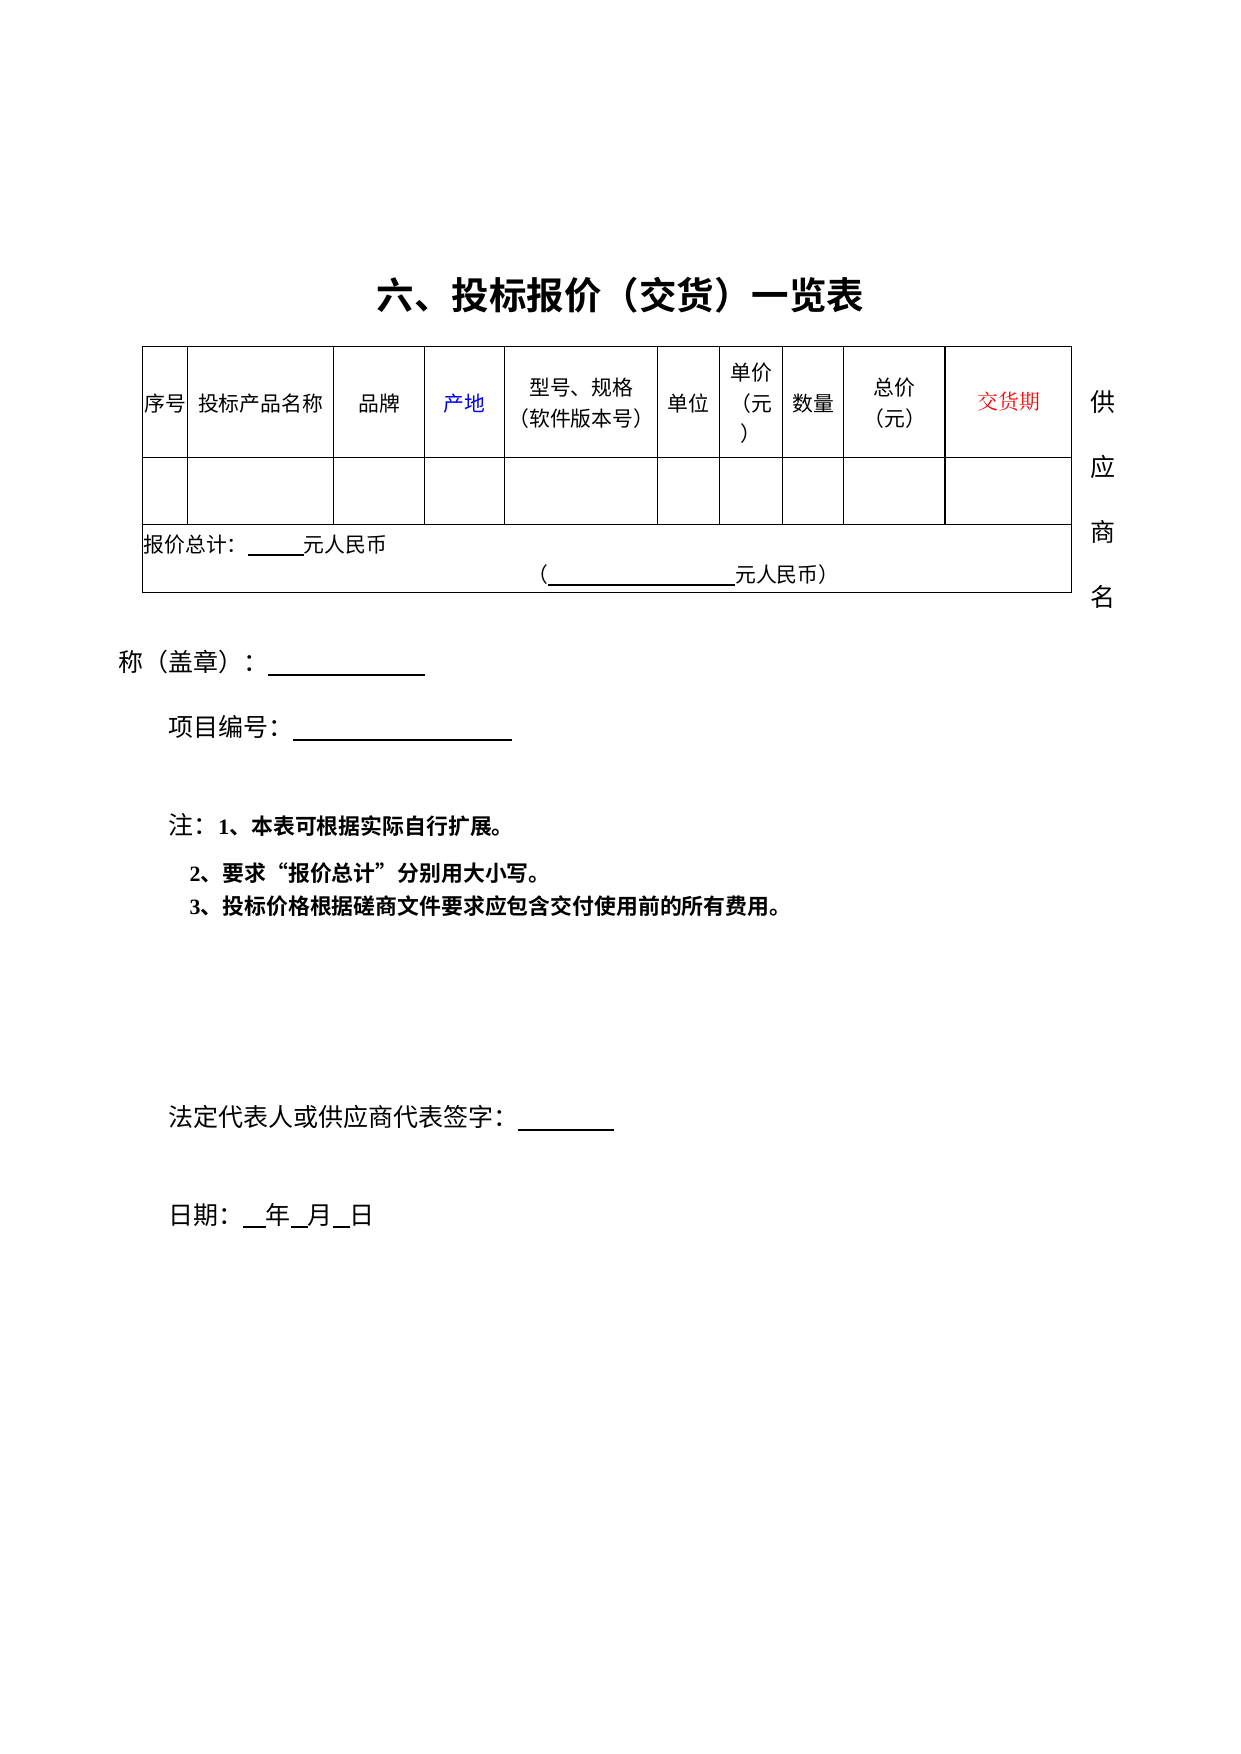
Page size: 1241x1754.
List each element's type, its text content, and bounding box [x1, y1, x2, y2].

table_header 投标产品名称 [188, 347, 333, 457]
table_cell [844, 458, 944, 524]
table_header 型号、规格 （软件版本号） [505, 347, 657, 457]
table_header 序号 [143, 347, 187, 457]
table_cell [188, 458, 333, 524]
text 项目编号： [118, 693, 1122, 758]
text 供应商名称（盖章）： [118, 368, 1122, 693]
table_header 总价（元） [844, 347, 944, 457]
table_cell [783, 458, 843, 524]
table_cell [143, 458, 187, 524]
text 日期： 年 月 日 [118, 1181, 1122, 1246]
table_cell [720, 458, 782, 524]
table_header 单位 [658, 347, 719, 457]
table_cell [505, 458, 657, 524]
text 注：1、本表可根据实际自行扩展。 [118, 791, 1122, 856]
table_header 产地 [425, 347, 504, 457]
table_cell [658, 458, 719, 524]
table_cell 报价总计： 元人民币 （ 元人民币） [143, 525, 1071, 592]
text 3、投标价格根据磋商文件要求应包含交付使用前的所有费用。 [118, 888, 1122, 921]
table_header 交货期 [946, 347, 1071, 457]
table_cell [425, 458, 504, 524]
text 2、要求“报价总计”分别用大小写。 [118, 856, 1122, 888]
table_cell [334, 458, 424, 524]
text 六、投标报价（交货）一览表 [118, 260, 1122, 325]
table_header 品牌 [334, 347, 424, 457]
table_header 单价（元） [720, 347, 782, 457]
table_cell [946, 458, 1071, 524]
text 法定代表人或供应商代表签字： [118, 1083, 1122, 1148]
table_header 数量 [783, 347, 843, 457]
